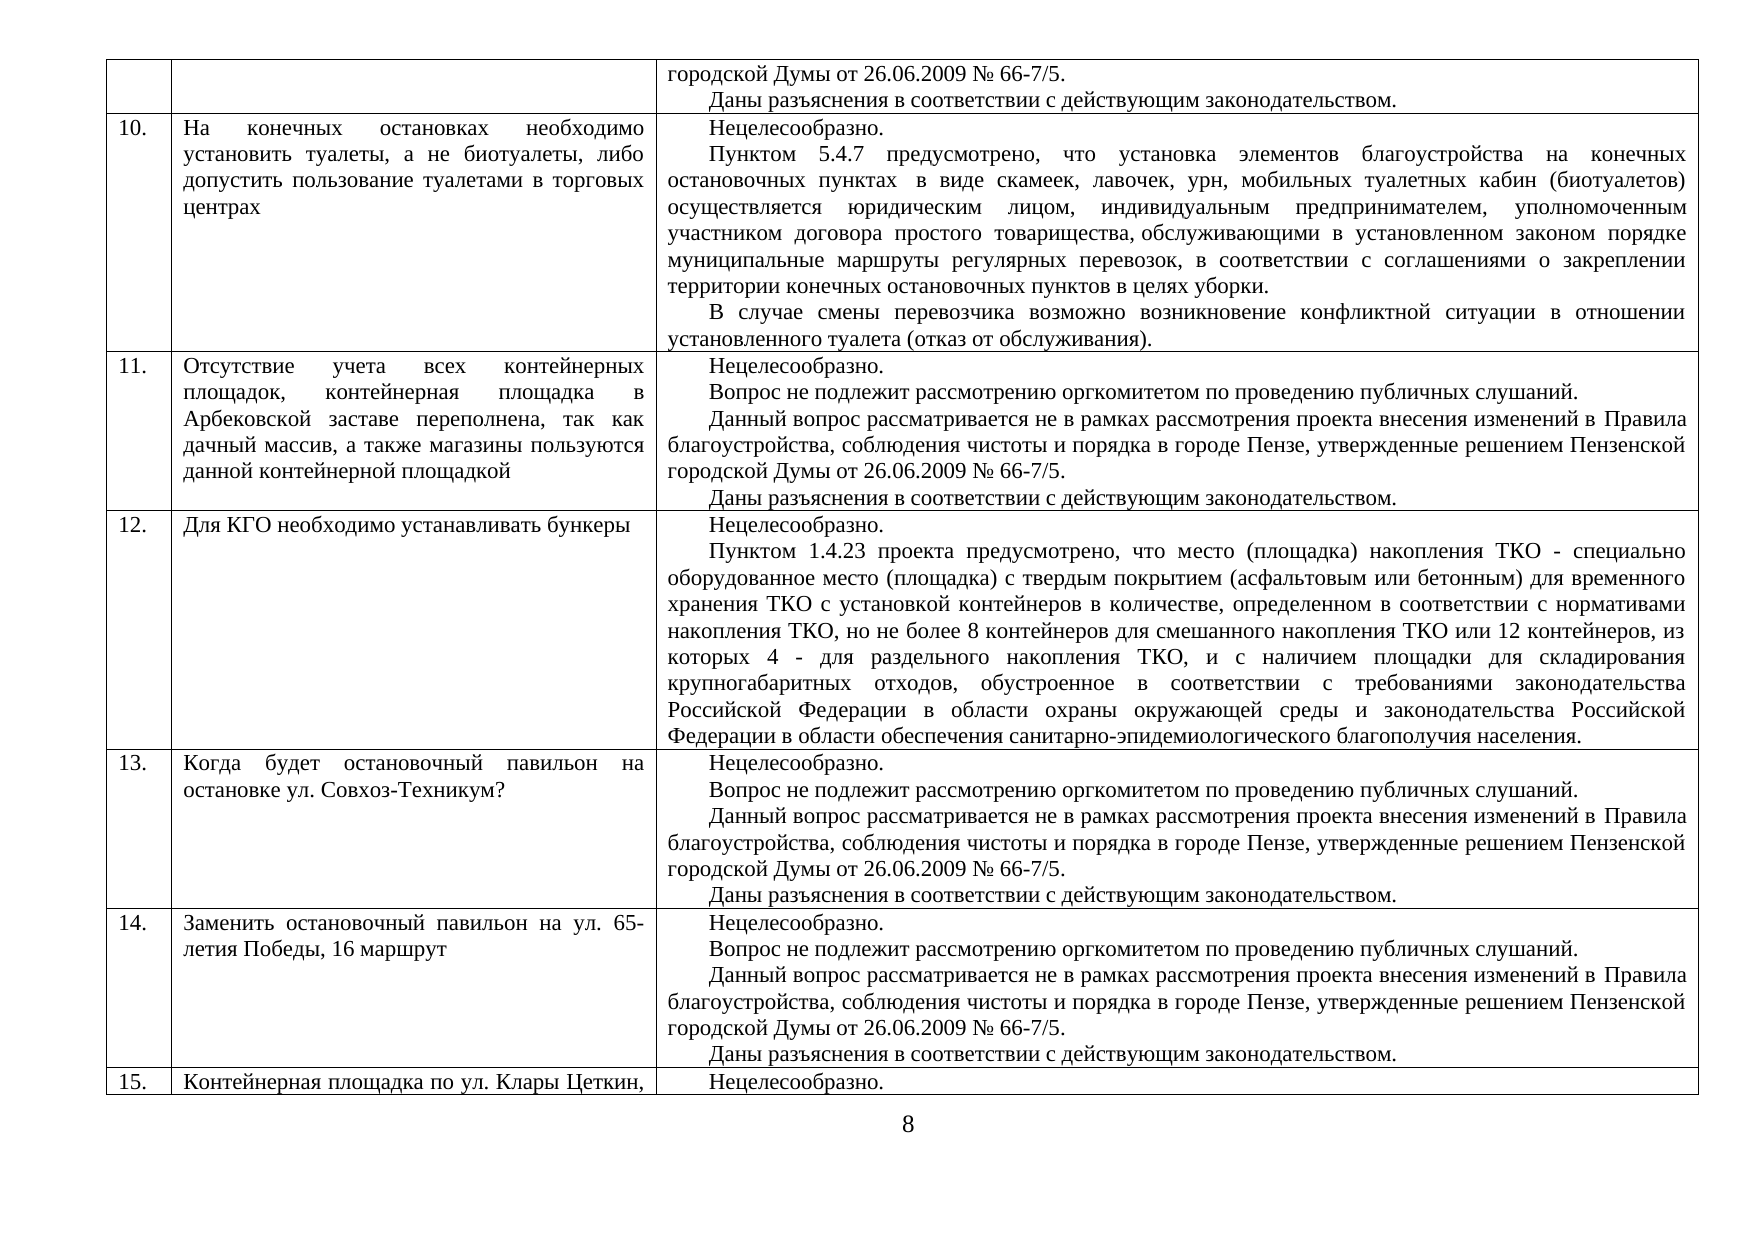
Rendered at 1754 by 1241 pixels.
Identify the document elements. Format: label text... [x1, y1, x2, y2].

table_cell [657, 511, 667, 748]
table_cell [107, 352, 171, 510]
table_cell Заменить остановочный павильон на ул. 65-летия Победы, 16 маршрут [172, 909, 656, 1067]
table_cell [107, 1068, 171, 1094]
table_cell Для КГО необходимо устанавливать бункеры [172, 511, 656, 748]
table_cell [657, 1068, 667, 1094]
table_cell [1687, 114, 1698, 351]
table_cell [657, 909, 1698, 1067]
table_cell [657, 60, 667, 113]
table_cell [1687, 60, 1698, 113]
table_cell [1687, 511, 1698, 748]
table_cell На конечных остановках необходимо установить туалеты, а не биотуалеты, либо допустить пользование туалетами в торговых центрах [172, 114, 656, 351]
table_cell [107, 511, 171, 748]
table_cell [107, 750, 171, 908]
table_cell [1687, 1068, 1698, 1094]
table_cell [107, 60, 171, 113]
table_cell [172, 60, 656, 113]
table_cell Отсутствие учета всех контейнерных площадок, контейнерная площадка в Арбековской заставе переполнена, так как дачный массив, а также магазины пользуются данной контейнерной площадкой [172, 352, 656, 510]
table_cell [107, 909, 171, 1067]
table_cell [107, 114, 171, 351]
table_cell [172, 1068, 656, 1094]
table_cell Когда будет остановочный павильон на остановке ул. Совхоз-Техникум? [172, 750, 656, 908]
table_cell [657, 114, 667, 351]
